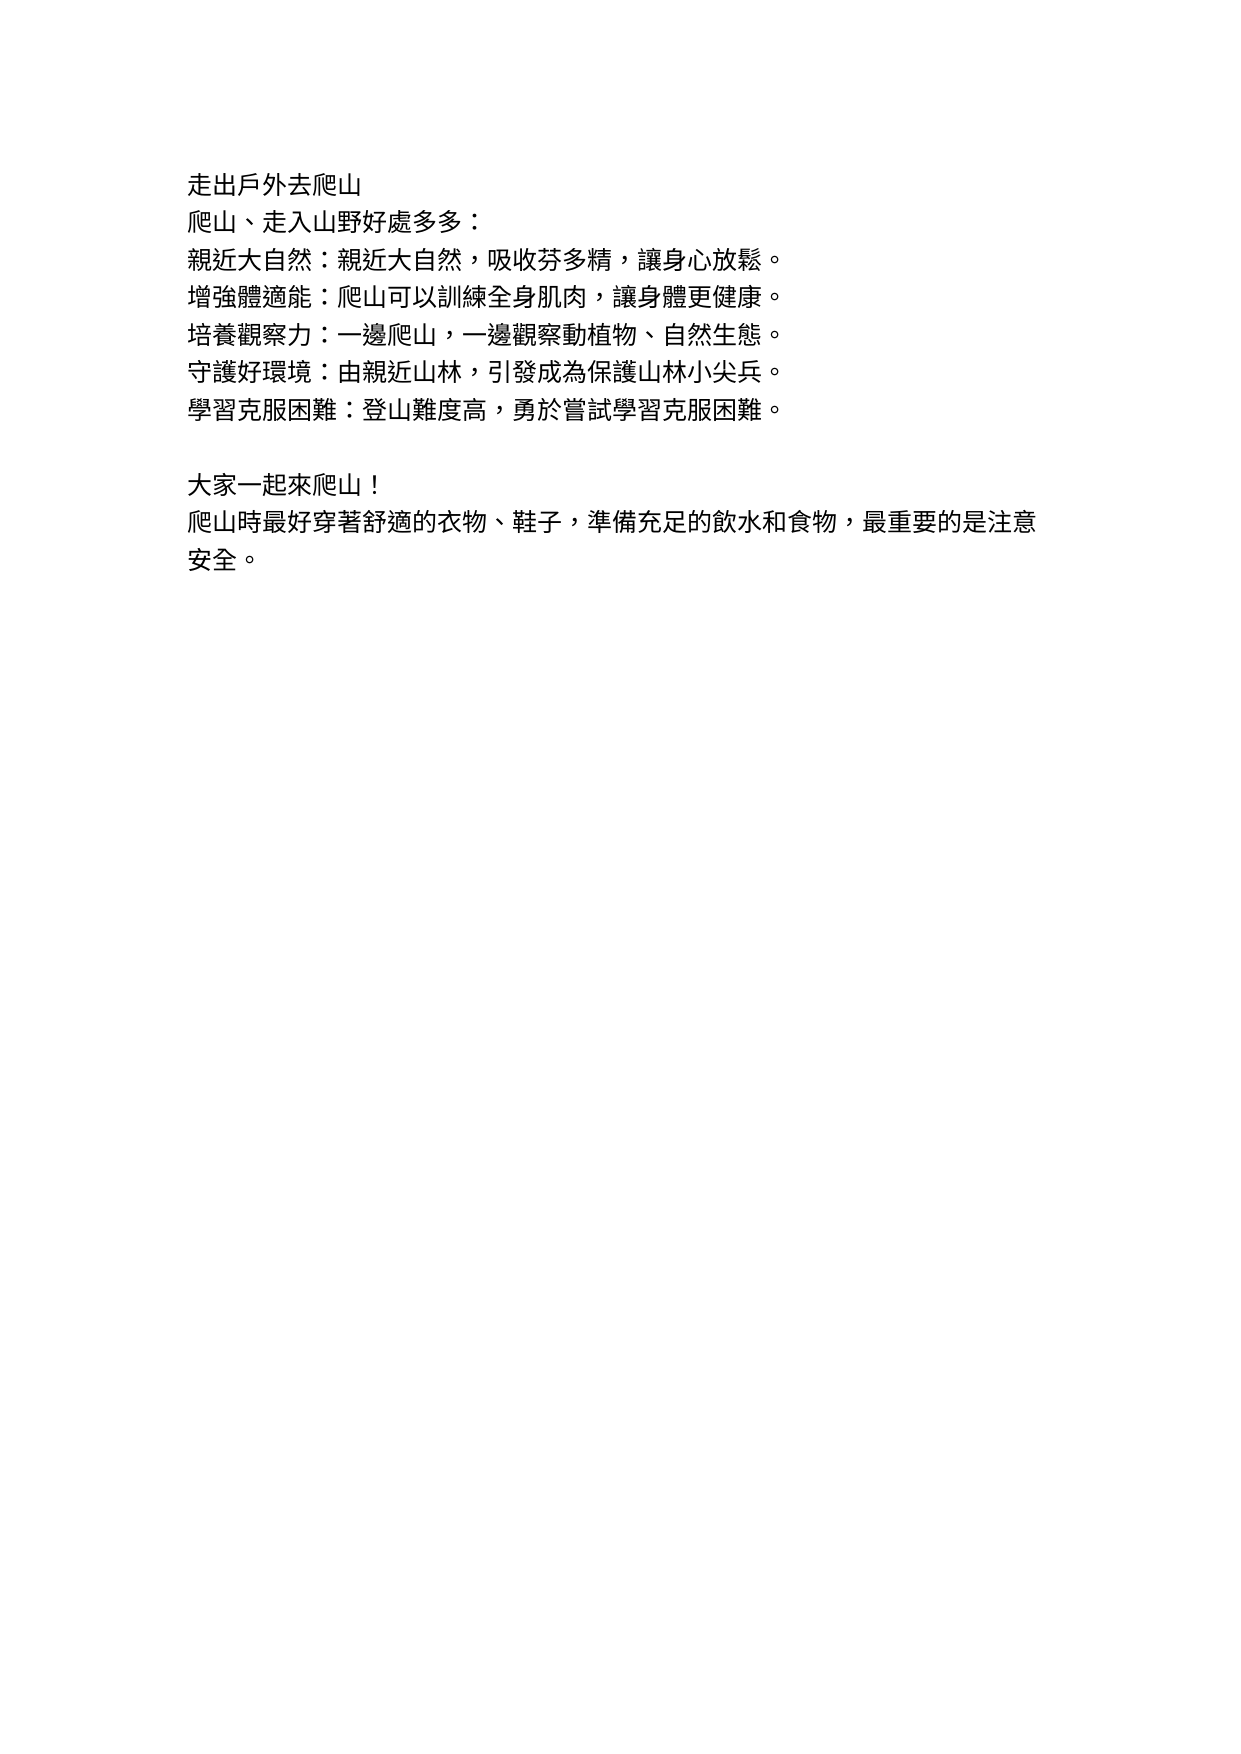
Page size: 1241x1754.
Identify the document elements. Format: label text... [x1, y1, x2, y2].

text 大家一起來爬山！ [187, 464, 1053, 502]
text 培養觀察力：一邊爬山，一邊觀察動植物、自然生態。 [187, 314, 1053, 352]
text 守護好環境：由親近山林，引發成為保護山林小尖兵。 [187, 352, 1053, 389]
text 爬山時最好穿著舒適的衣物、鞋子，準備充足的飲水和食物，最重要的是注意安全。 [187, 502, 1053, 577]
text 走出戶外去爬山 [187, 164, 1053, 202]
text 親近大自然：親近大自然，吸收芬多精，讓身心放鬆。 [187, 239, 1053, 277]
text 增強體適能：爬山可以訓練全身肌肉，讓身體更健康。 [187, 277, 1053, 314]
text 學習克服困難：登山難度高，勇於嘗試學習克服困難。 [187, 389, 1053, 427]
text 爬山、走入山野好處多多： [187, 202, 1053, 239]
